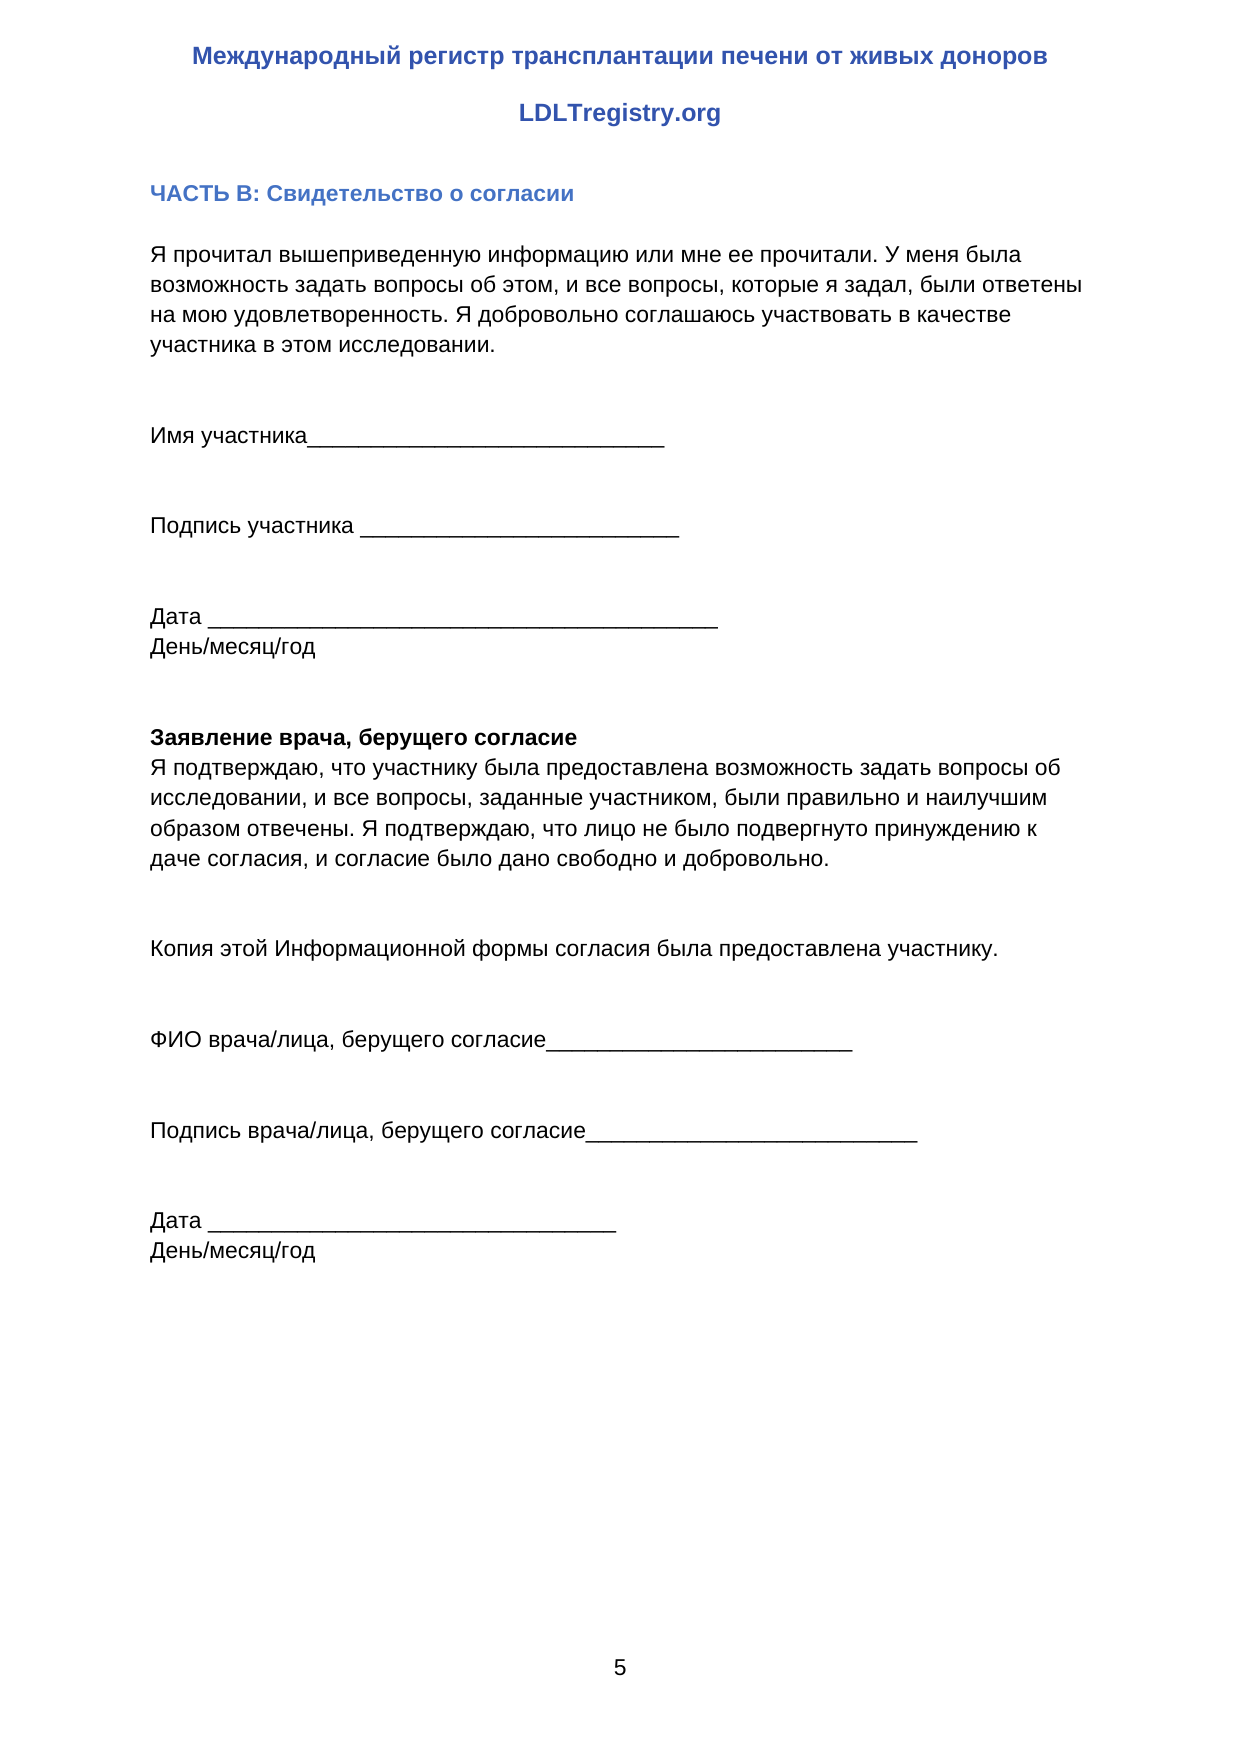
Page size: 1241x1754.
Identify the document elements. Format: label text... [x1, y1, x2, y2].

text ЧАСТЬ B: Свидетельство о согласии [150, 180, 1090, 207]
text Дата ________________________________________ [150, 603, 1090, 629]
text Подпись участника _________________________ [150, 512, 1090, 539]
text Имя участника____________________________ [150, 422, 1090, 448]
text Дата ________________________________ [150, 1207, 1090, 1234]
text Копия этой Информационной формы согласия была предоставлена участнику. [150, 935, 1090, 962]
text День/месяц/год [150, 1237, 1090, 1264]
text Я подтверждаю, что участнику была предоставлена возможность задать вопросы об исследовании, и все вопросы, заданные участником, были правильно и наилучшим образом отвечены. Я подтверждаю, что лицо не было подвергнуто принуждению к даче согласия, и согласие было дано свободно и добровольно. [150, 754, 1090, 871]
text Я прочитал вышеприведенную информацию или мне ее прочитали. У меня была возможность задать вопросы об этом, и все вопросы, которые я задал, были ответены на мою удовлетворенность. Я добровольно соглашаюсь участвовать в качестве участника в этом исследовании. [150, 241, 1090, 358]
text ФИО врача/лица, берущего согласие________________________ [150, 1026, 1090, 1052]
text День/месяц/год [150, 633, 1090, 660]
text Подпись врача/лица, берущего согласие__________________________ [150, 1117, 1090, 1143]
text Заявление врача, берущего согласие [150, 724, 1090, 750]
